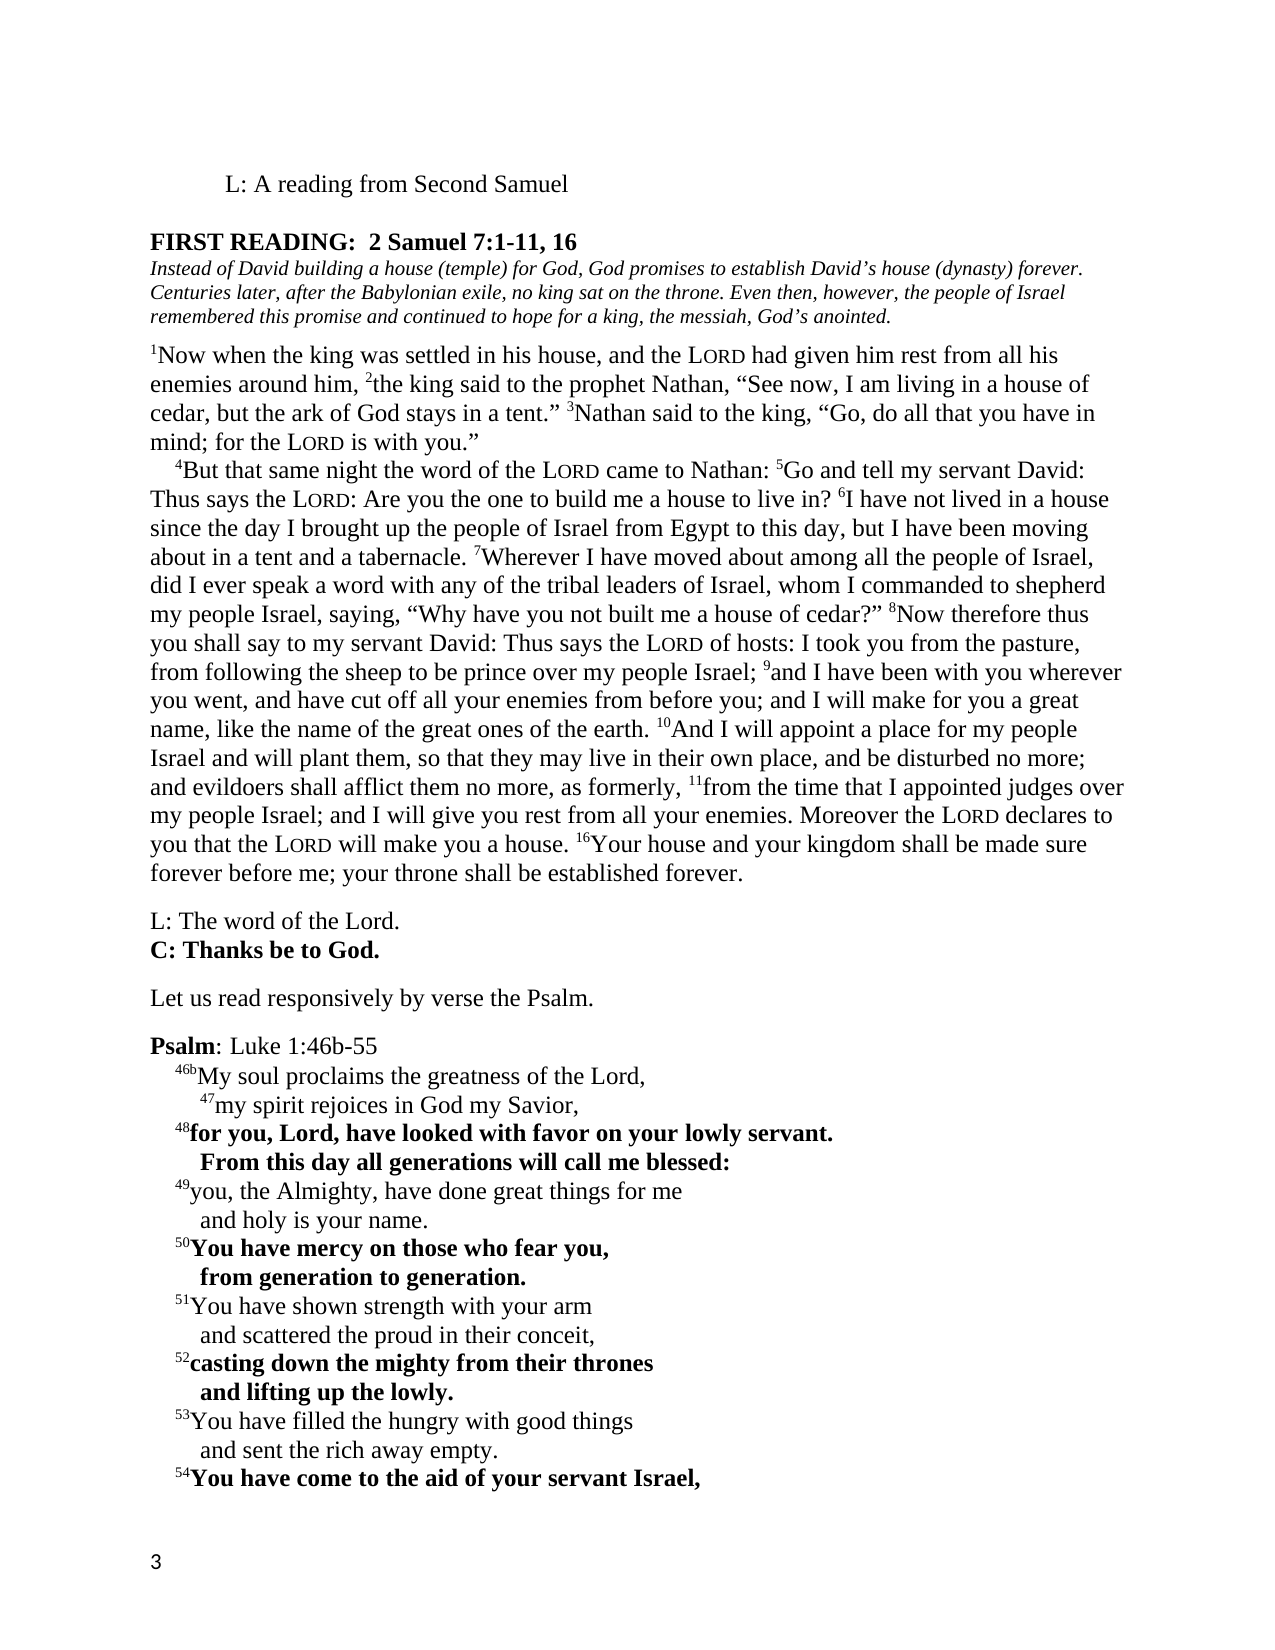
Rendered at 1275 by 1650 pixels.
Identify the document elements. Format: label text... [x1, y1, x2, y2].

text Instead of David building a house (temple) for God, God promises to establish David’s house (dynasty) forever. Centuries later, after the Babylonian exile, no king sat on the throne. Even then, however, the people of Israel remembered this promise and continued to hope for a king, the messiah, God’s anointed. [150, 256, 1125, 328]
text L: The word of the Lord. [150, 906, 1125, 935]
text L: A reading from Second Samuel [150, 169, 1125, 198]
subtitle First Reading: 2 Samuel 7:1-11, 16 [150, 227, 1125, 256]
text 1Now when the king was settled in his house, and the Lord had given him rest from all his enemies around him, 2the king said to the prophet Nathan, “See now, I am living in a house of cedar, but the ark of God stays in a tent.” 3Nathan said to the king, “Go, do all that you have in mind; for the Lord is with you.” 4But that same night the word of the Lord came to Nathan: 5Go and tell my servant David: Thus says the Lord: Are you the one to build me a house to live in? 6I have not lived in a house since the day I brought up the people of Israel from Egypt to this day, but I have been moving about in a tent and a tabernacle. 7Wherever I have moved about among all the people of Israel, did I ever speak a word with any of the tribal leaders of Israel, whom I commanded to shepherd my people Israel, saying, “Why have you not built me a house of cedar?” 8Now therefore thus you shall say to my servant David: Thus says the Lord of hosts: I took you from the pasture, from following the sheep to be prince over my people Israel; 9and I have been with you wherever you went, and have cut off all your enemies from before you; and I will make for you a great name, like the name of the great ones of the earth. 10And I will appoint a place for my people Israel and will plant them, so that they may live in their own place, and be disturbed no more; and evildoers shall afflict them no more, as formerly, 11from the time that I appointed judges over my people Israel; and I will give you rest from all your enemies. Moreover the Lord declares to you that the Lord will make you a house. 16Your house and your kingdom shall be made sure forever before me; your throne shall be established forever. [150, 341, 1125, 887]
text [150, 1061, 1125, 1492]
text C: Thanks be to God. [150, 935, 1125, 963]
text Psalm: Luke 1:46b-55 [150, 1031, 1125, 1061]
text Let us read responsively by verse the Psalm. [150, 983, 1125, 1011]
